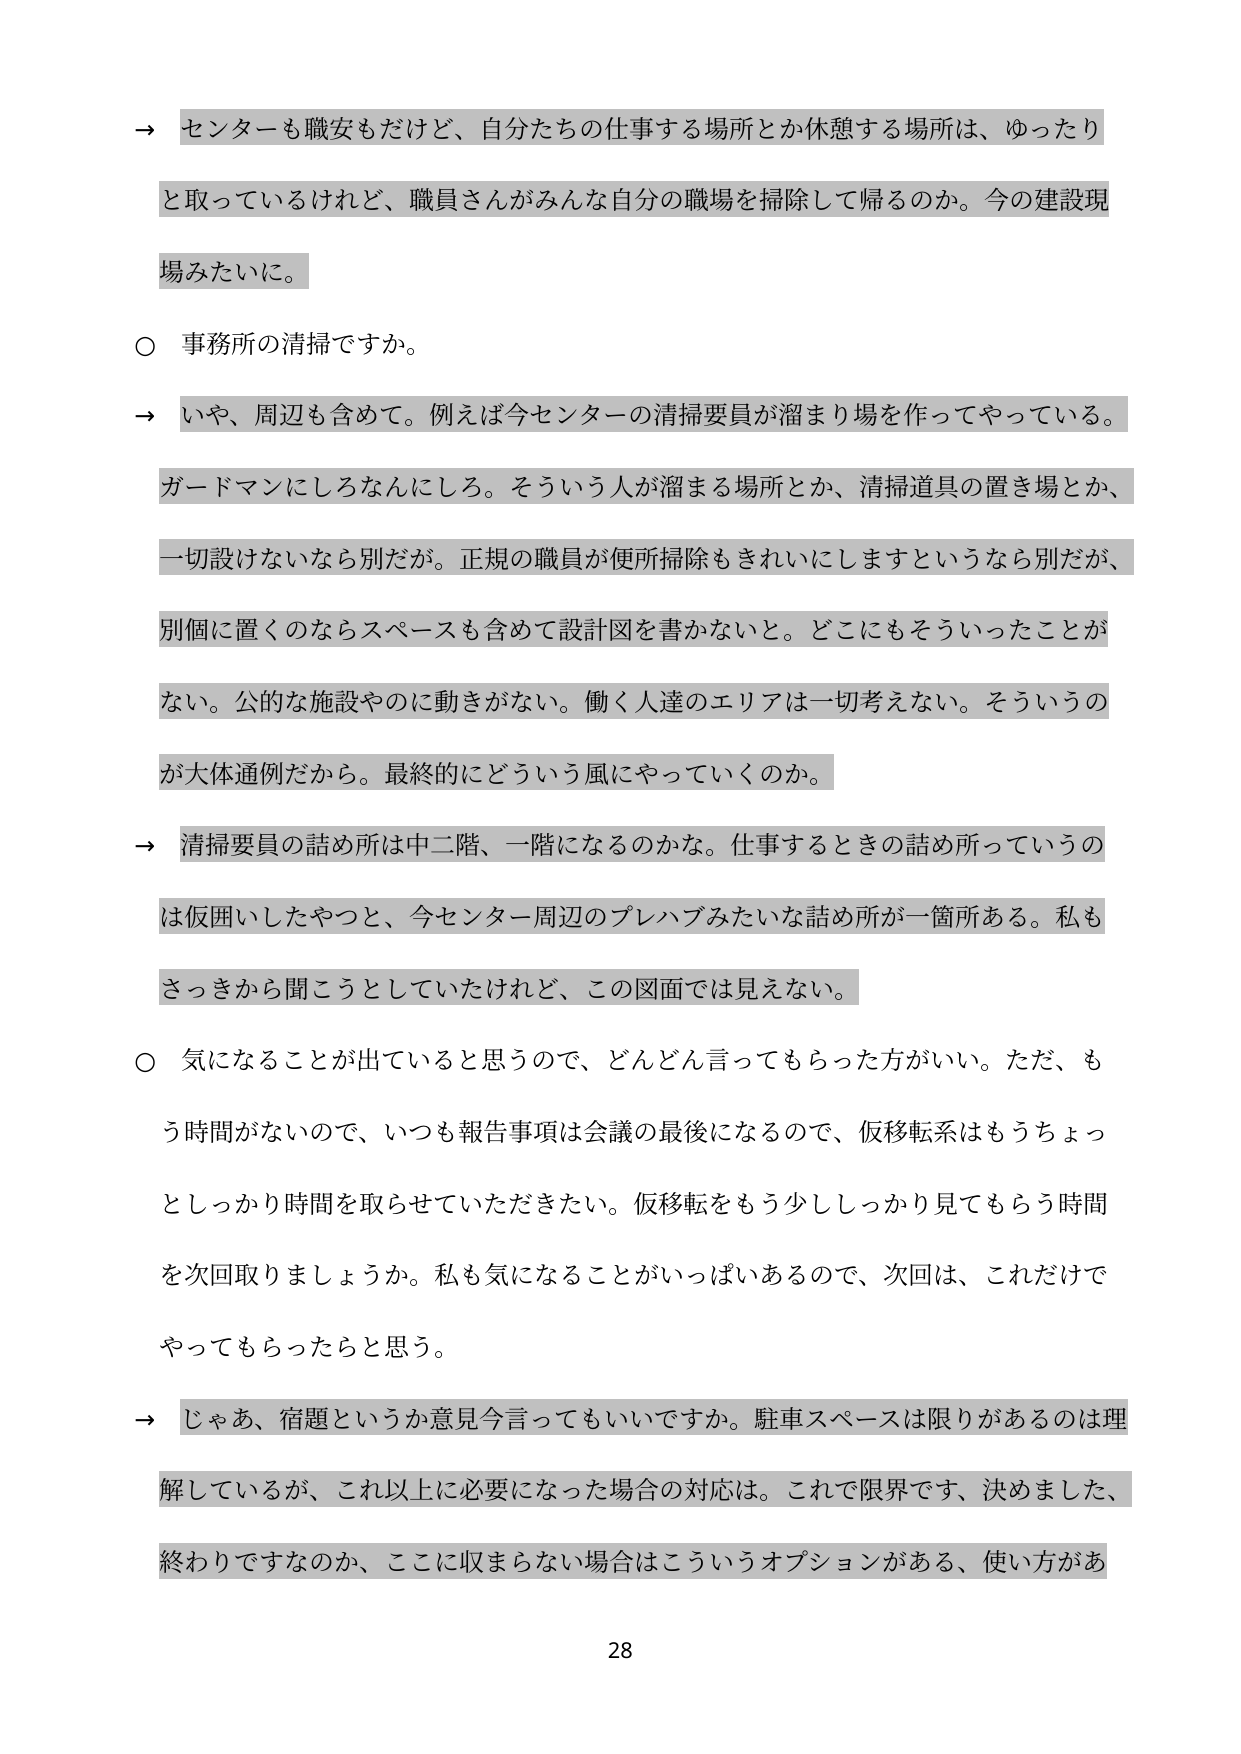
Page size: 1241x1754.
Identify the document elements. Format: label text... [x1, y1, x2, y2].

text → 清掃要員の詰め所は中二階、一階になるのかな。仕事するときの詰め所っていうのは仮囲いしたやつと、今センター周辺のプレハブみたいな詰め所が一箇所ある。私もさっきから聞こうとしていたけれど、この図面では見えない。 [134, 808, 1128, 1023]
text → センターも職安もだけど、自分たちの仕事する場所とか休憩する場所は、ゆったりと取っているけれど、職員さんがみんな自分の職場を掃除して帰るのか。今の建設現場みたいに。 [134, 92, 1128, 307]
text ○ 気になることが出ていると思うので、どんどん言ってもらった方がいい。ただ、もう時間がないので、いつも報告事項は会議の最後になるので、仮移転系はもうちょっとしっかり時間を取らせていただきたい。仮移転をもう少ししっかり見てもらう時間を次回取りましょうか。私も気になることがいっぱいあるので、次回は、これだけでやってもらったらと思う。 [134, 1023, 1128, 1382]
text → いや、周辺も含めて。例えば今センターの清掃要員が溜まり場を作ってやっている。ガードマンにしろなんにしろ。そういう人が溜まる場所とか、清掃道具の置き場とか、一切設けないなら別だが。正規の職員が便所掃除もきれいにしますというなら別だが、別個に置くのならスペースも含めて設計図を書かないと。どこにもそういったことがない。公的な施設やのに動きがない。働く人達のエリアは一切考えない。そういうのが大体通例だから。最終的にどういう風にやっていくのか。 [134, 378, 1128, 808]
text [134, 1382, 1128, 1597]
text ○ 事務所の清掃ですか。 [134, 307, 1128, 378]
